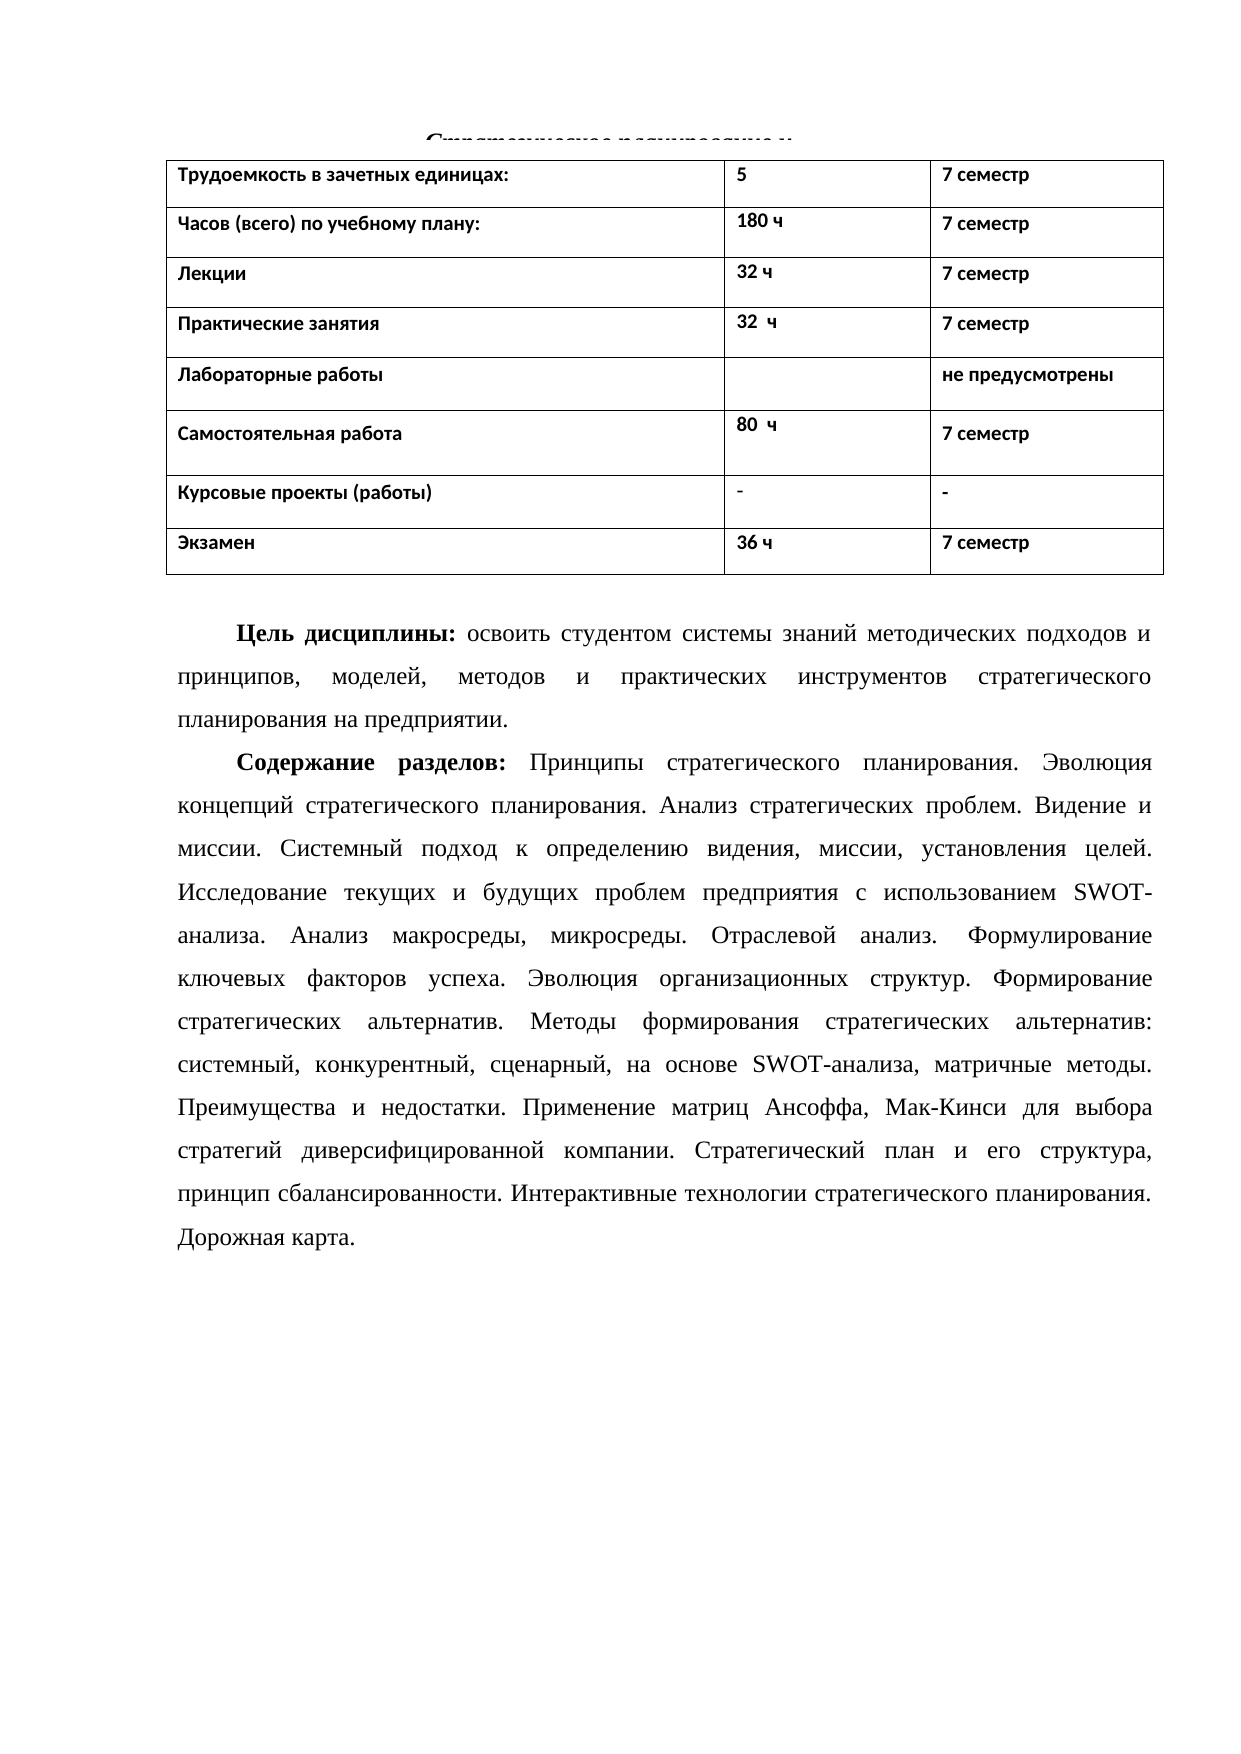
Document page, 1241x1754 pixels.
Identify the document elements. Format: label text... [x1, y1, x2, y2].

table_cell Лекции [167, 258, 724, 307]
table_cell Экзамен [167, 529, 724, 574]
table_cell 32 ч [725, 258, 930, 307]
table_header Трудоемкость в зачетных единицах: [167, 161, 724, 207]
table_cell - [931, 476, 1163, 528]
table_header 7 семестр [931, 161, 1163, 207]
table_cell - [725, 476, 930, 528]
table_cell 7 семестр [931, 308, 1163, 357]
table_cell 7 семестр [931, 529, 1163, 574]
table_cell 32 ч [725, 308, 930, 357]
table_cell Лабораторные работы [167, 358, 724, 410]
table_header 5 [725, 161, 930, 207]
table_cell 80 ч [725, 411, 930, 475]
table_cell 7 семестр [931, 411, 1163, 475]
table_cell 36 ч [725, 529, 930, 574]
text Содержание разделов: Принципы стратегического планирования. Эволюция концепций стратегического планирования. Анализ стратегических проблем. Видение и миссии. Системный подход к определению видения, миссии, установления целей. Исследование текущих и будущих проблем предприятия с использованием SWOT- анализа. Анализ макросреды, микросреды. Отраслевой анализ. Формулирование ключевых факторов успеха. Эволюция организационных структур. Формирование стратегических альтернатив. Методы формирования стратегических альтернатив: системный, конкурентный, сценарный, на основе SWOT-анализа, матричные методы. Преимущества и недостатки. Применение матриц Ансоффа, Мак-Кинси для выбора стратегий диверсифицированной компании. Стратегический план и его структура, принцип сбалансированности. Интерактивные технологии стратегического планирования. Дорожная карта. [177, 747, 1152, 1250]
table_cell Практические занятия [167, 308, 724, 357]
table_cell [725, 358, 930, 410]
table_cell Самостоятельная работа [167, 411, 724, 475]
table_cell 180 ч [725, 208, 930, 257]
table_cell 7 семестр [931, 208, 1163, 257]
table_cell Часов (всего) по учебному плану: [167, 208, 724, 257]
text Цель дисциплины: освоить студентом системы знаний методических подходов и принципов, моделей, методов и практических инструментов стратегического планирования на предприятии. [177, 618, 1152, 733]
table_cell не предусмотрены [931, 358, 1163, 410]
table_cell Курсовые проекты (работы) [167, 476, 724, 528]
table_cell 7 семестр [931, 258, 1163, 307]
